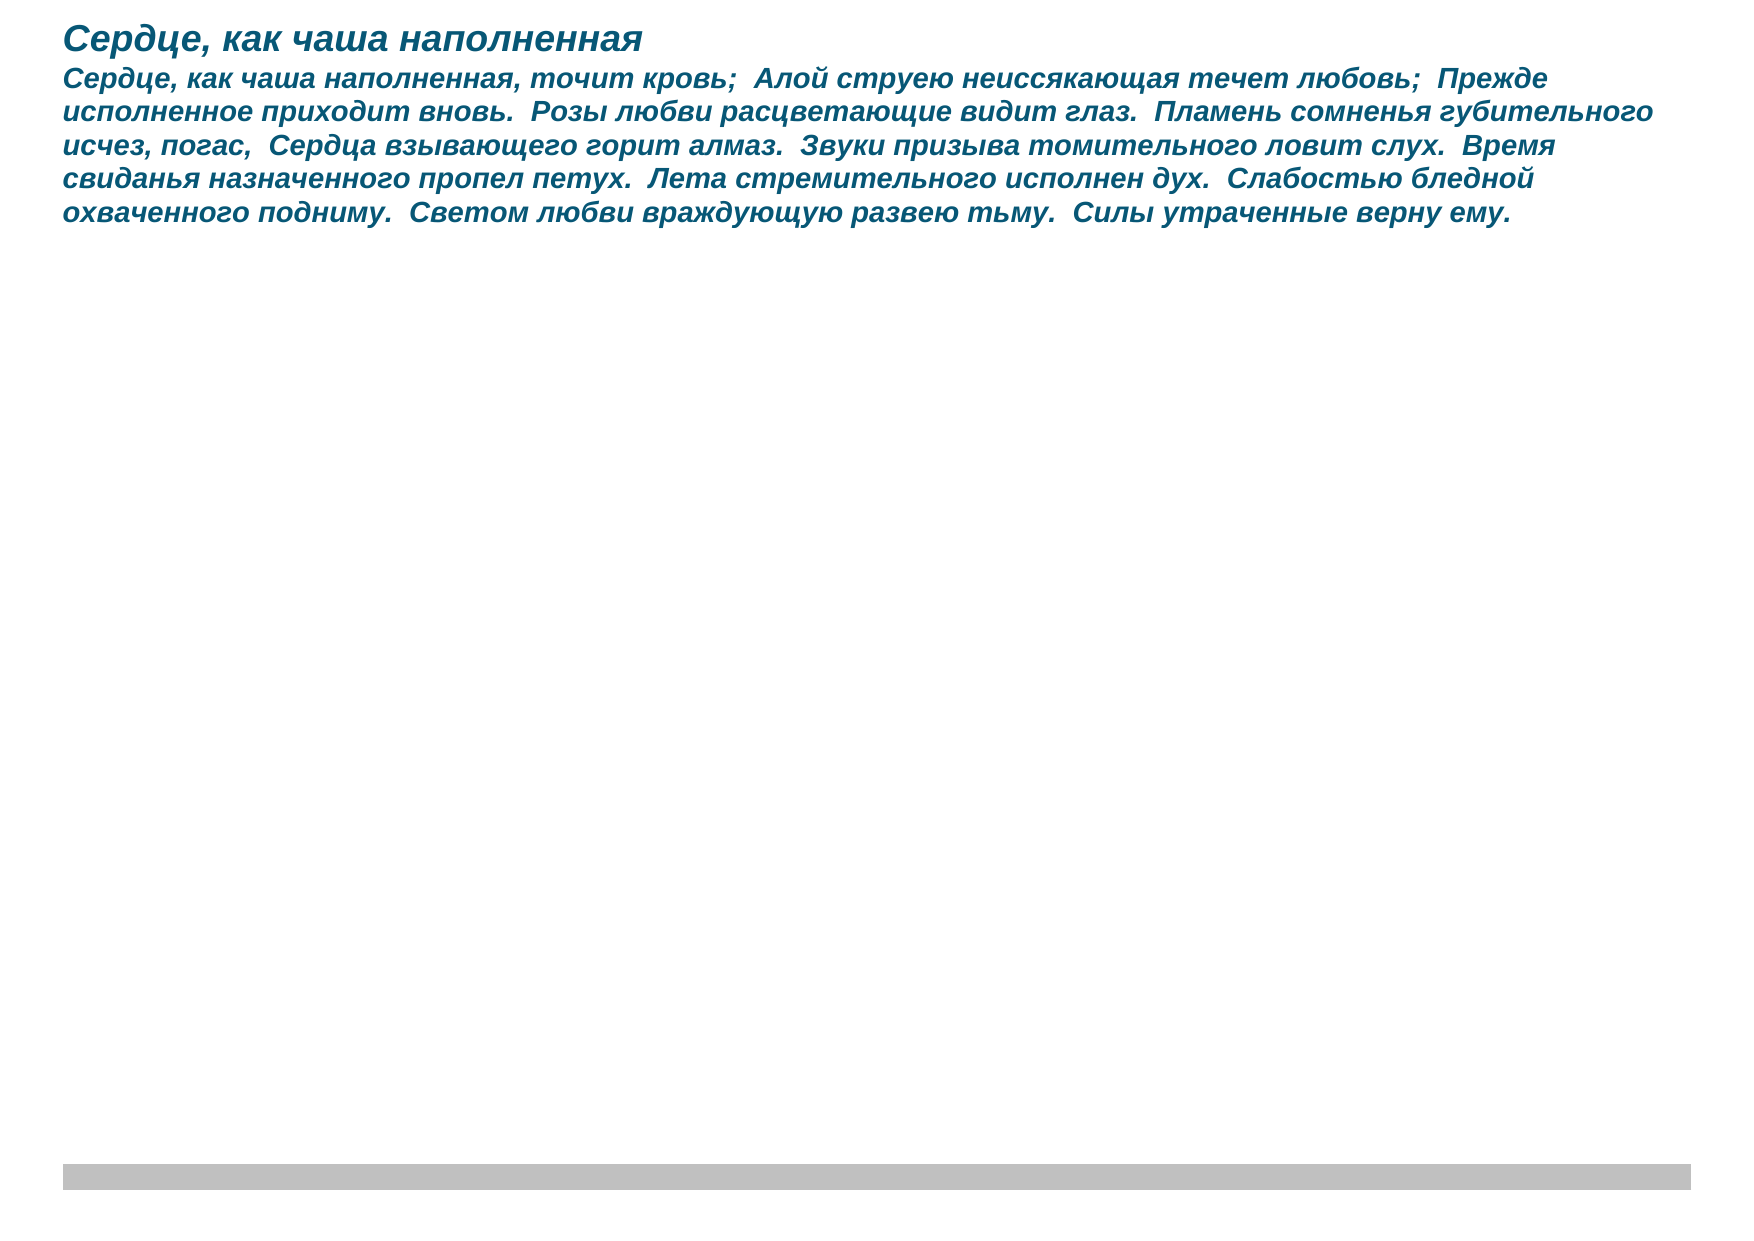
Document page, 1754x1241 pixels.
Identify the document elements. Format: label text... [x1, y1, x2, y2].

subtitle Сердце, как чаша наполненная [62, 17, 1691, 60]
text Сердце, как чаша наполненная, точит кровь; [62, 61, 1691, 228]
